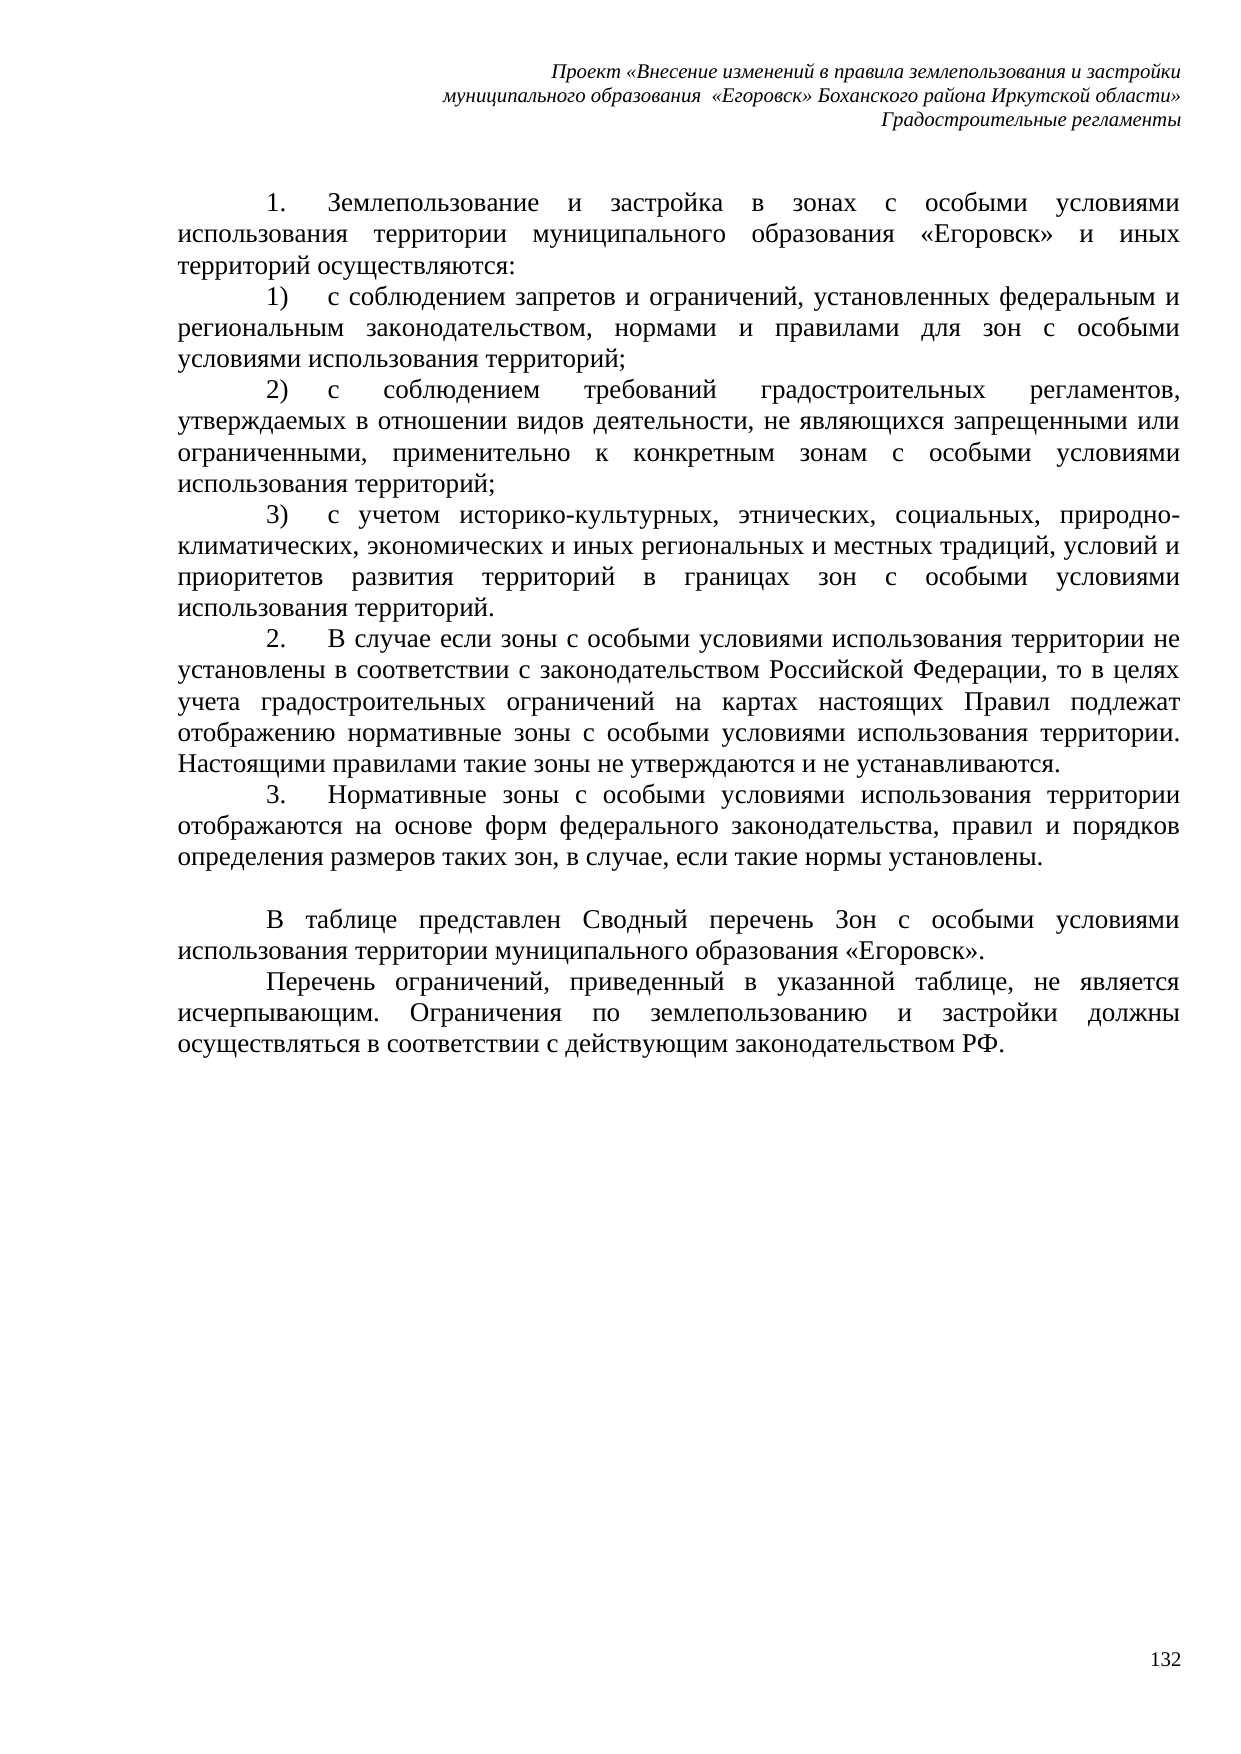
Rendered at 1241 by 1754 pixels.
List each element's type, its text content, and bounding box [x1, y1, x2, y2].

text 1. Землепользование и застройка в зонах с особыми условиями использования территории муниципального образования «Егоровск» и иных территорий осуществляются: [177, 186, 1181, 280]
text 3) с учетом историко-культурных, этнических, социальных, природно- климатических, экономических и иных региональных и местных традиций, условий и приоритетов развития территорий в границах зон с особыми условиями использования территорий. [177, 498, 1181, 622]
text 2) с соблюдением требований градостроительных регламентов, утверждаемых в отношении видов деятельности, не являющихся запрещенными или ограниченными, применительно к конкретным зонам с особыми условиями использования территорий; [177, 373, 1181, 498]
text В таблице представлен Сводный перечень Зон с особыми условиями использования территории муниципального образования «Егоровск». [177, 903, 1181, 965]
text 1) с соблюдением запретов и ограничений, установленных федеральным и региональным законодательством, нормами и правилами для зон с особыми условиями использования территорий; [177, 280, 1181, 373]
text Перечень ограничений, приведенный в указанной таблице, не является исчерпывающим. Ограничения по землепользованию и застройки должны осуществляться в соответствии с действующим законодательством РФ. [177, 965, 1181, 1058]
text 2. В случае если зоны с особыми условиями использования территории не установлены в соответствии с законодательством Российской Федерации, то в целях учета градостроительных ограничений на картах настоящих Правил подлежат отображению нормативные зоны с особыми условиями использования территории. Настоящими правилами такие зоны не утверждаются и не устанавливаются. [177, 622, 1181, 778]
text 3. Нормативные зоны с особыми условиями использования территории отображаются на основе форм федерального законодательства, правил и порядков определения размеров таких зон, в случае, если такие нормы установлены. [177, 778, 1181, 872]
